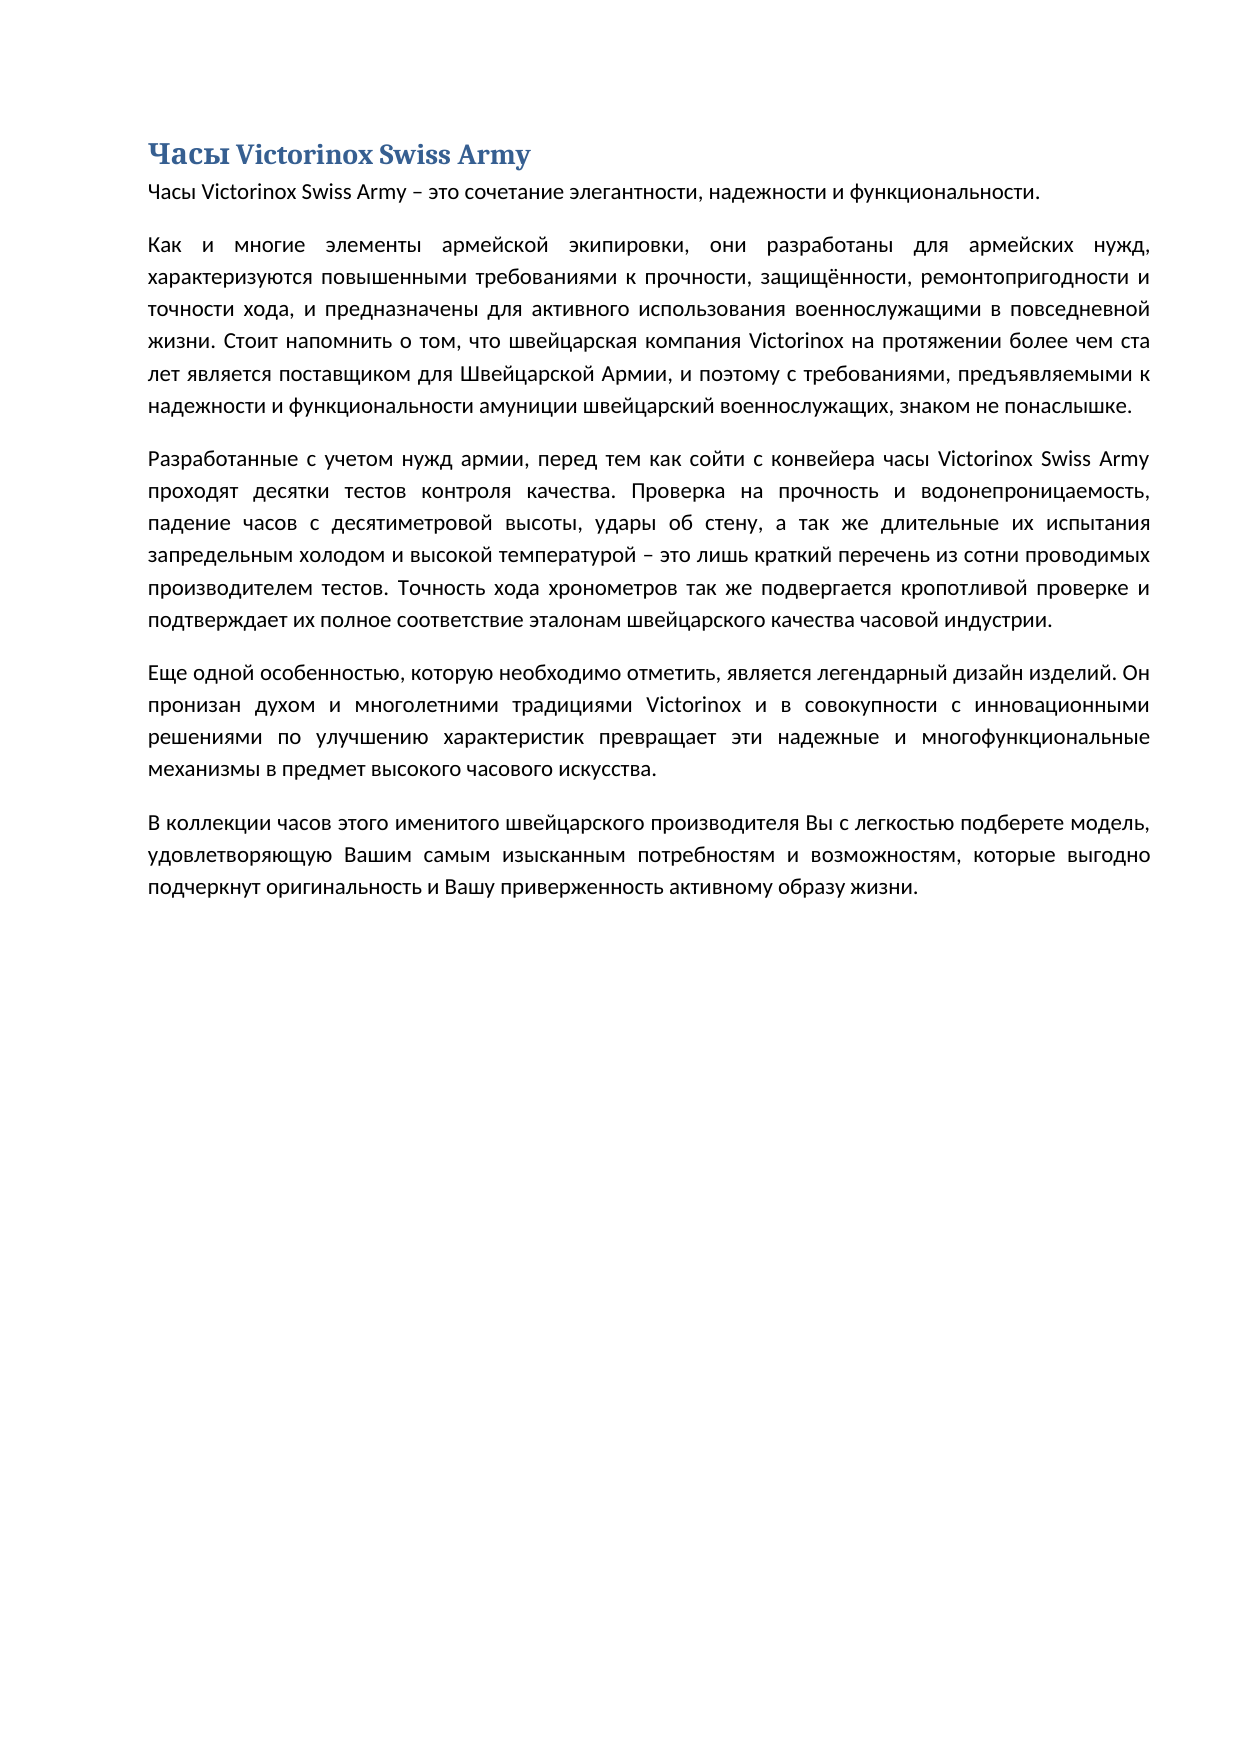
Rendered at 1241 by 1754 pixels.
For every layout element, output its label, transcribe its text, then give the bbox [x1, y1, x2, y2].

text Еще одной особенностью, которую необходимо отметить, является легендарный дизайн изделий. Он пронизан духом и многолетними традициями Victorinox и в совокупности с инновационными решениями по улучшению характеристик превращает эти надежные и многофункциональные механизмы в предмет высокого часового искусства. [148, 658, 1152, 783]
text Часы Victorinox Swiss Army – это сочетание элегантности, надежности и функциональности. [148, 177, 1152, 205]
text Разработанные с учетом нужд армии, перед тем как сойти с конвейера часы Victorinox Swiss Army проходят десятки тестов контроля качества. Проверка на прочность и водонепроницаемость, падение часов с десятиметровой высоты, удары об стену, а так же длительные их испытания запредельным холодом и высокой температурой – это лишь краткий перечень из сотни проводимых производителем тестов. Точность хода хронометров так же подвергается кропотливой проверке и подтверждает их полное соответствие эталонам швейцарского качества часовой индустрии. [148, 444, 1152, 633]
text В коллекции часов этого именитого швейцарского производителя Вы с легкостью подберете модель, удовлетворяющую Вашим самым изысканным потребностям и возможностям, которые выгодно подчеркнут оригинальность и Вашу приверженность активному образу жизни. [148, 808, 1152, 900]
text Как и многие элементы армейской экипировки, они разработаны для армейских нужд, характеризуются повышенными требованиями к прочности, защищённости, ремонтопригодности и точности хода, и предназначены для активного использования военнослужащими в повседневной жизни. Стоит напомнить о том, что швейцарская компания Victorinox на протяжении более чем ста лет является поставщиком для Швейцарской Армии, и поэтому с требованиями, предъявляемыми к надежности и функциональности амуниции швейцарский военнослужащих, знаком не понаслышке. [148, 230, 1152, 419]
subtitle Часы Victorinox Swiss Army [148, 138, 1152, 172]
